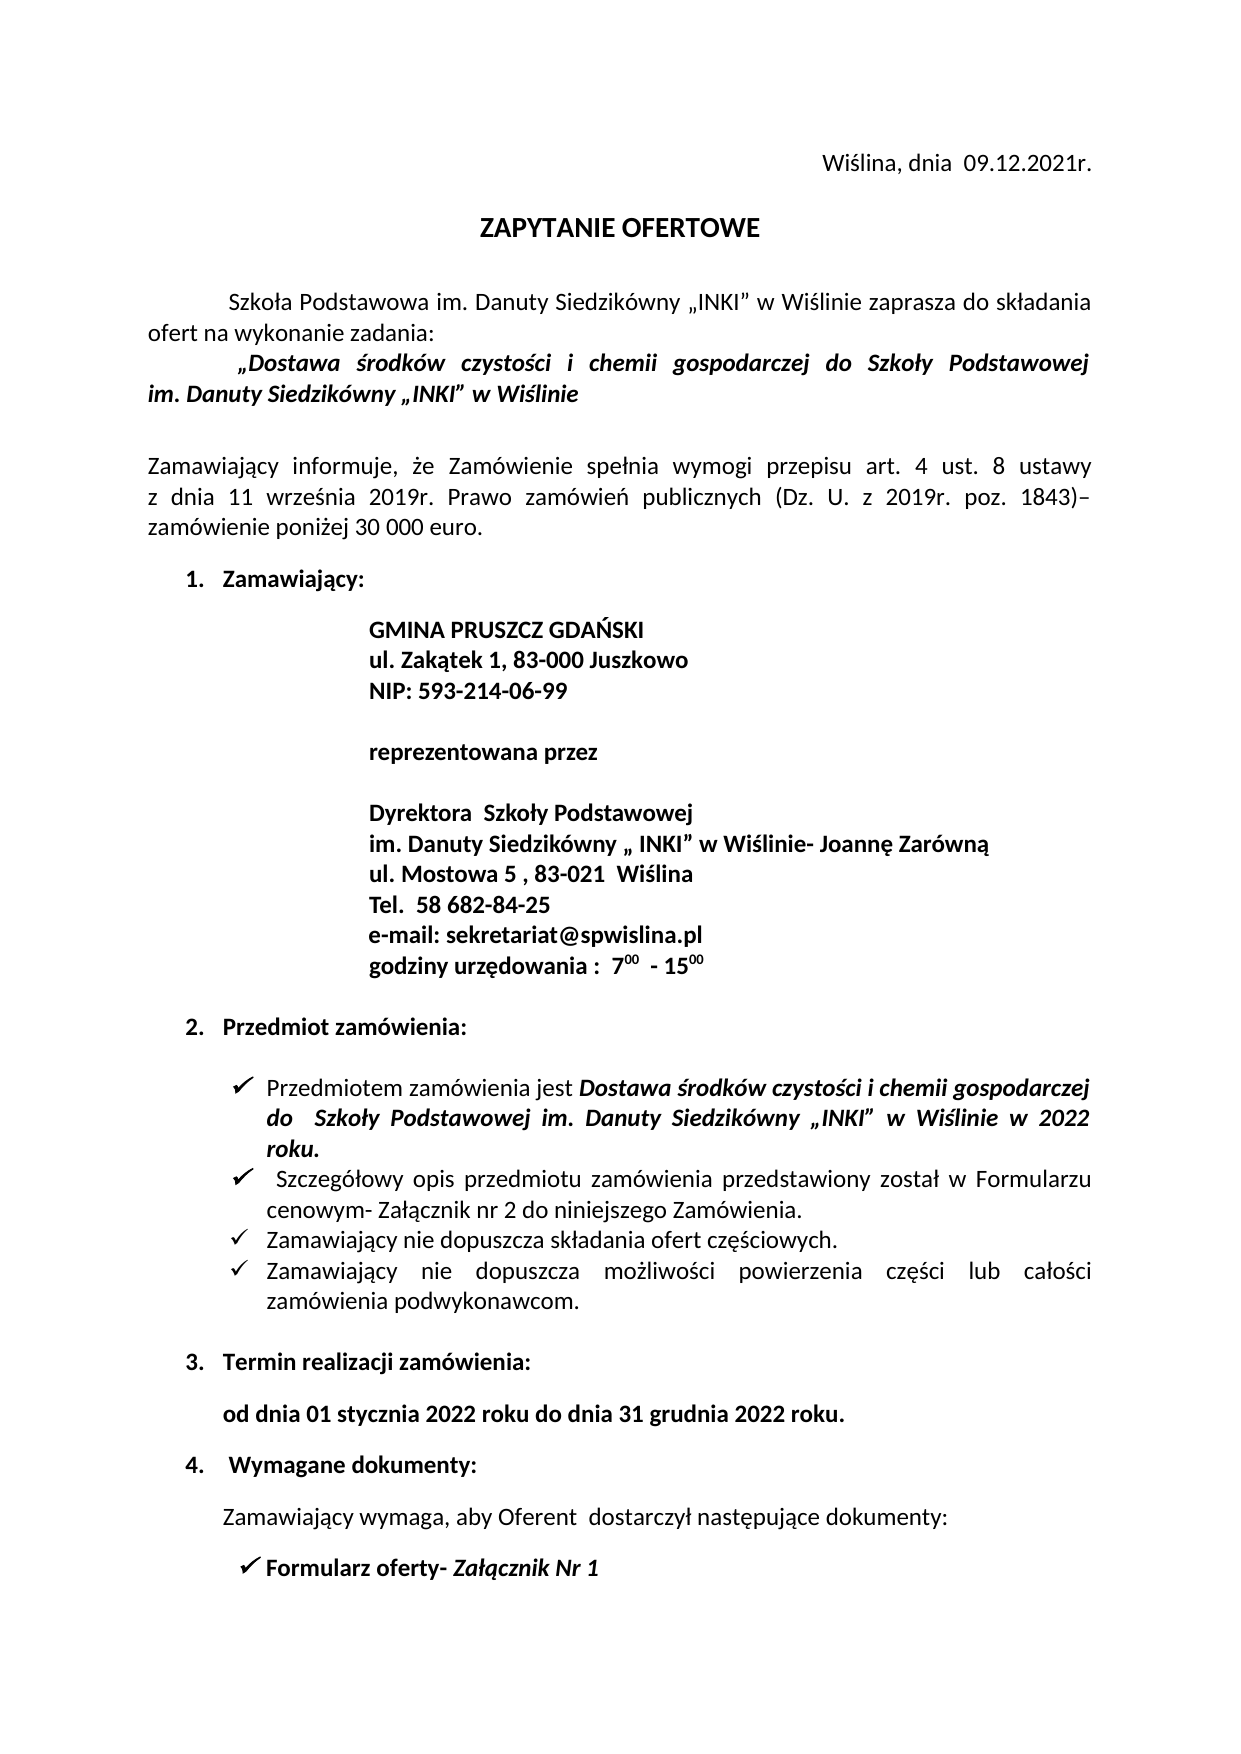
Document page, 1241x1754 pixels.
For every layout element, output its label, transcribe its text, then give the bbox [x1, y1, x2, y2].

list Formularz oferty- Załącznik Nr 1 [236, 1552, 1093, 1582]
text Tel. 58 682-84-25 [296, 889, 1093, 919]
text „Dostawa środków czystości i chemii gospodarczej do Szkoły Podstawowej im. Danuty Siedzikówny „INKI” w Wiślinie [148, 347, 1093, 408]
list od dnia 01 stycznia 2022 roku do dnia 31 grudnia 2022 roku. [223, 1398, 1093, 1428]
text e-mail: sekretariat@spwislina.pl [148, 919, 1093, 950]
text ZAPYTANIE OFERTOWE [148, 209, 1093, 244]
list GMINA PRUSZCZ GDAŃSKI [296, 614, 1093, 644]
list Szczegółowy opis przedmiotu zamówienia przedstawiony został w Formularzu cenowym- Załącznik nr 2 do niniejszego Zamówienia. [229, 1163, 1093, 1224]
list NIP: 593-214-06-99 [296, 675, 1093, 706]
text reprezentowana przez [296, 736, 1093, 767]
text Zamawiający informuje, że Zamówienie spełnia wymogi przepisu art. 4 ust. 8 ustawy z dnia 11 września 2019r. Prawo zamówień publicznych (Dz. U. z 2019r. poz. 1843)– zamówienie poniżej 30 000 euro. [148, 450, 1093, 542]
list Zamawiający: [185, 563, 1093, 593]
list Przedmiotem zamówienia jest Dostawa środków czystości i chemii gospodarczej do Szkoły Podstawowej im. Danuty Siedzikówny „INKI” w Wiślinie w 2022 roku. [229, 1072, 1093, 1163]
text im. Danuty Siedzikówny „ INKI” w Wiślinie- Joannę Zarówną [296, 828, 1093, 858]
text Wiślina, dnia 09.12.2021r. [148, 148, 1093, 178]
list Zamawiający nie dopuszcza składania ofert częściowych. [229, 1224, 1093, 1255]
list Zamawiający nie dopuszcza możliwości powierzenia części lub całości zamówienia podwykonawcom. [229, 1255, 1093, 1316]
list Zamawiający wymaga, aby Oferent dostarczył następujące dokumenty: [223, 1501, 1093, 1531]
text Szkoła Podstawowa im. Danuty Siedzikówny „INKI” w Wiślinie zaprasza do składania ofert na wykonanie zadania: [148, 286, 1093, 347]
list Termin realizacji zamówienia: [185, 1347, 1093, 1377]
list Przedmiot zamówienia: [185, 1011, 1093, 1041]
list ul. Zakątek 1, 83-000 Juszkowo [296, 644, 1093, 675]
text Dyrektora Szkoły Podstawowej [296, 797, 1093, 828]
list Wymagane dokumenty: [185, 1449, 1093, 1480]
text godziny urzędowania : 700 - 1500 [296, 950, 1093, 980]
text ul. Mostowa 5 , 83-021 Wiślina [296, 858, 1093, 889]
